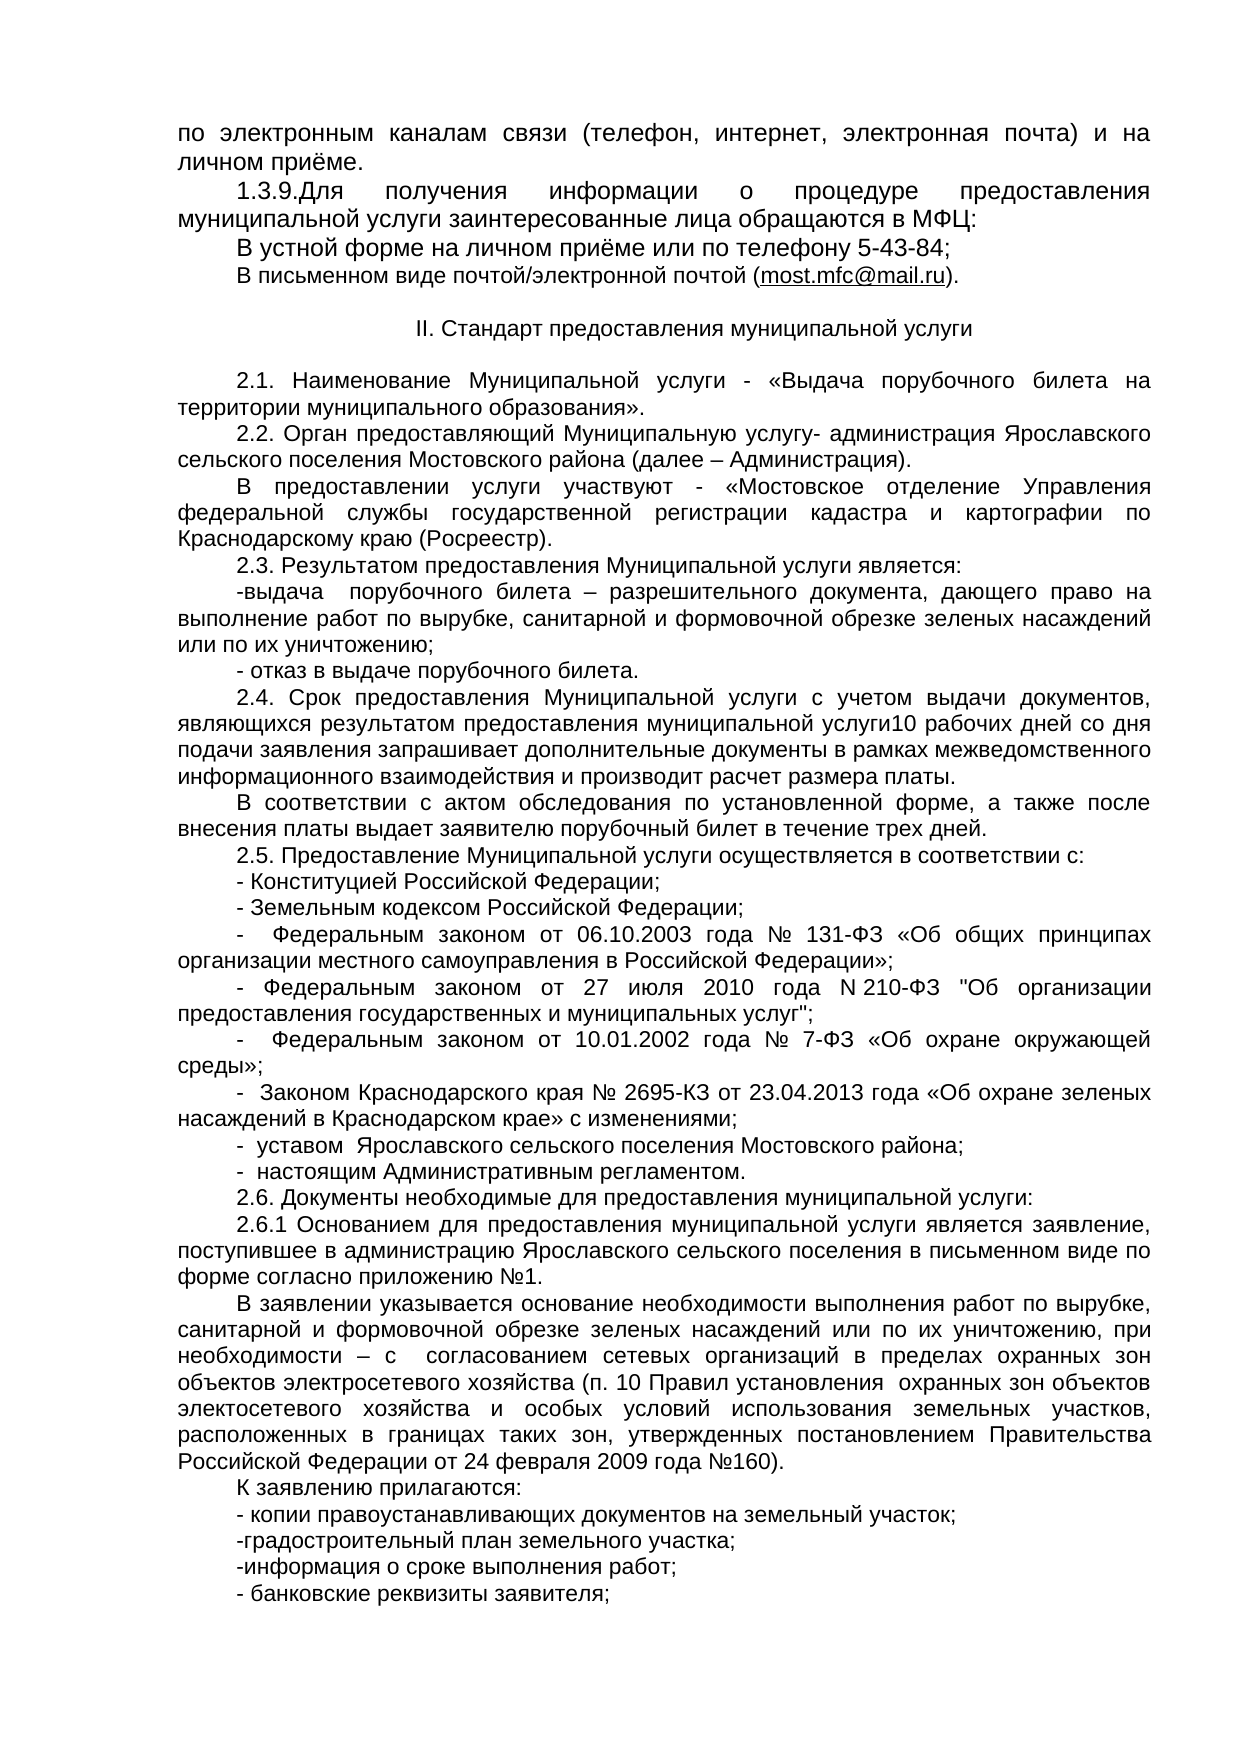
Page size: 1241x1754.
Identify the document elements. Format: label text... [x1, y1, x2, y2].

text В устной форме на личном приёме или по телефону 5-43-84; [177, 233, 1152, 262]
text - Федеральным законом от 06.10.2003 года № 131-ФЗ «Об общих принципах организации местного самоуправления в Российской Федерации»; [177, 921, 1152, 973]
text К заявлению прилагаются: [177, 1474, 1152, 1501]
text 2.3. Результатом предоставления Муниципальной услуги является: [177, 552, 1152, 578]
text В заявлении указывается основание необходимости выполнения работ по вырубке, санитарной и формовочной обрезке зеленых насаждений или по их уничтожению, при необходимости – с согласованием сетевых организаций в пределах охранных зон объектов электросетевого хозяйства (п. 10 Правил установления охранных зон объектов электосетевого хозяйства и особых условий использования земельных участков, расположенных в границах таких зон, утвержденных постановлением Правительства Российской Федерации от 24 февраля 2009 года №160). [177, 1290, 1152, 1474]
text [177, 118, 1152, 176]
text - настоящим Административным регламентом. [177, 1158, 1152, 1184]
text II. Стандарт предоставления муниципальной услуги [177, 314, 1152, 341]
text - Конституцией Российской Федерации; [177, 868, 1152, 894]
text - уставом Ярославского сельского поселения Мостовского района; [177, 1132, 1152, 1158]
text - Законом Краснодарского края № 2695-КЗ от 23.04.2013 года «Об охране зеленых насаждений в Краснодарском крае» с изменениями; [177, 1079, 1152, 1132]
text - отказ в выдаче порубочного билета. [177, 657, 1152, 683]
text - копии правоустанавливающих документов на земельный участок; [177, 1501, 1152, 1527]
text - банковские реквизиты заявителя; [177, 1579, 1152, 1606]
text - Федеральным законом от 27 июля 2010 года N 210-ФЗ "Об организации предоставления государственных и муниципальных услуг"; [177, 973, 1152, 1026]
text - Земельным кодексом Российской Федерации; [177, 894, 1152, 921]
text 2.5. Предоставление Муниципальной услуги осуществляется в соответствии с: [177, 842, 1152, 868]
text - Федеральным законом от 10.01.2002 года № 7-ФЗ «Об охране окружающей среды»; [177, 1026, 1152, 1079]
text 1.3.9.Для получения информации о процедуре предоставления муниципальной услуги заинтересованные лица обращаются в МФЦ: [177, 176, 1152, 233]
text -выдача порубочного билета – разрешительного документа, дающего право на выполнение работ по вырубке, санитарной и формовочной обрезке зеленых насаждений или по их уничтожению; [177, 578, 1152, 657]
text В предоставлении услуги участвуют - «Мостовское отделение Управления федеральной службы государственной регистрации кадастра и картографии по Краснодарскому краю (Росреестр). [177, 473, 1152, 552]
text -градостроительный план земельного участка; [177, 1527, 1152, 1553]
text 2.6.1 Основанием для предоставления муниципальной услуги является заявление, поступившее в администрацию Ярославского сельского поселения в письменном виде по форме согласно приложению №1. [177, 1211, 1152, 1290]
text В письменном виде почтой/электронной почтой (most.mfc@mail.ru). [177, 262, 1152, 288]
text 2.2. Орган предоставляющий Муниципальную услугу- администрация Ярославского сельского поселения Мостовского района (далее – Администрация). [177, 420, 1152, 473]
text -информация о сроке выполнения работ; [177, 1553, 1152, 1579]
text 2.1. Наименование Муниципальной услуги - «Выдача порубочного билета на территории муниципального образования». [177, 367, 1152, 420]
text 2.6. Документы необходимые для предоставления муниципальной услуги: [177, 1184, 1152, 1211]
text В соответствии с актом обследования по установленной форме, а также после внесения платы выдает заявителю порубочный билет в течение трех дней. [177, 789, 1152, 842]
text 2.4. Срок предоставления Муниципальной услуги с учетом выдачи документов, являющихся результатом предоставления муниципальной услуги10 рабочих дней со дня подачи заявления запрашивает дополнительные документы в рамках межведомственного информационного взаимодействия и производит расчет размера платы. [177, 683, 1152, 789]
